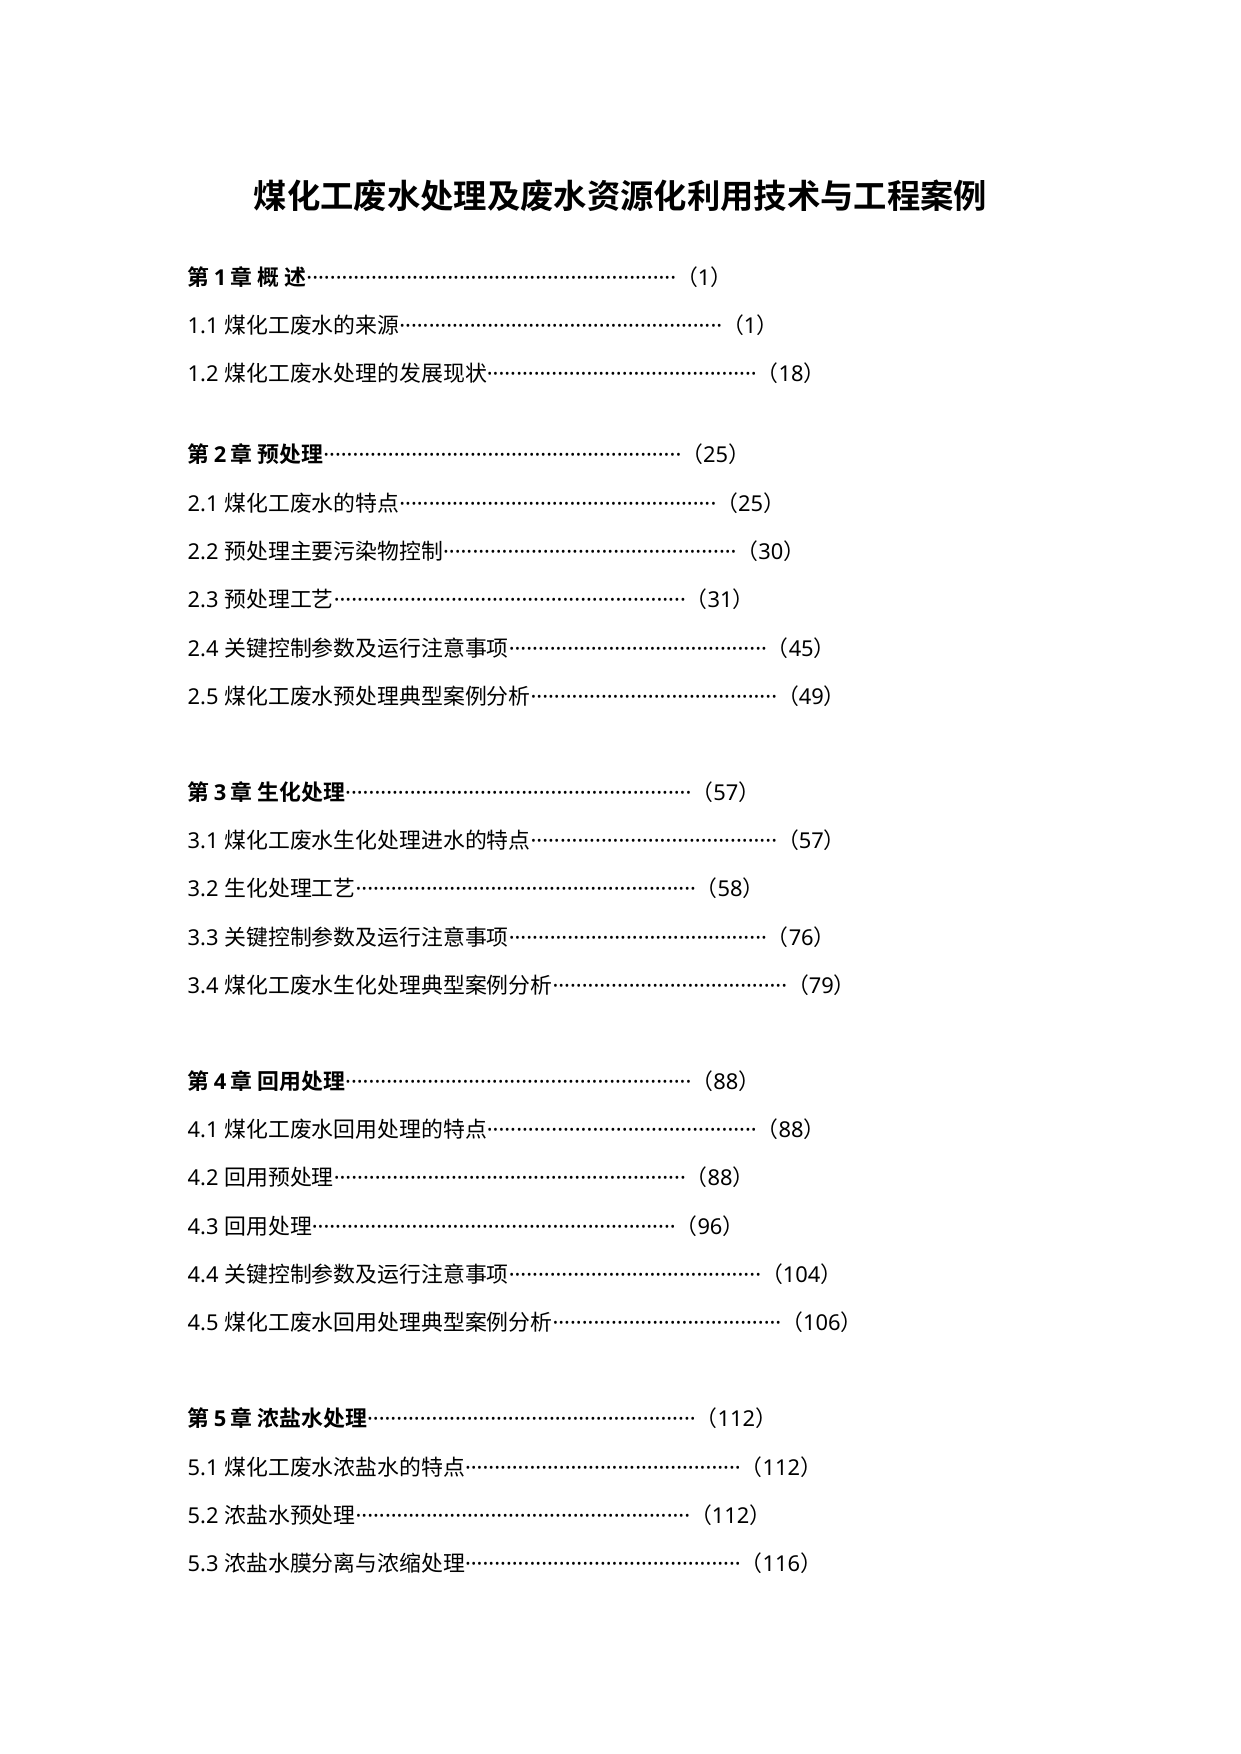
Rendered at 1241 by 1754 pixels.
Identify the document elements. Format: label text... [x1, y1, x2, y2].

text 2.2 预处理主要污染物控制··················································（30） [187, 534, 1053, 566]
text 5.1 煤化工废水浓盐水的特点···············································（112） [187, 1449, 1053, 1482]
text 第4章 回用处理···························································（88） [187, 1063, 1053, 1096]
text 4.1 煤化工废水回用处理的特点··············································（88） [187, 1112, 1053, 1144]
text 4.2 回用预处理····························································（88） [187, 1160, 1053, 1193]
text 3.2 生化处理工艺··························································（58） [187, 871, 1053, 903]
text 4.5 煤化工废水回用处理典型案例分析·······································（106） [187, 1305, 1053, 1338]
text 第3章 生化处理···························································（57） [187, 774, 1053, 807]
text 第1章 概 述·······························································（1） [187, 259, 1053, 292]
text 5.2 浓盐水预处理·························································（112） [187, 1497, 1053, 1530]
text 3.1 煤化工废水生化处理进水的特点··········································（57） [187, 823, 1053, 855]
text 5.3 浓盐水膜分离与浓缩处理···············································（116） [187, 1546, 1053, 1578]
text 第2章 预处理·····························································（25） [187, 437, 1053, 469]
text 3.4 煤化工废水生化处理典型案例分析········································（79） [187, 968, 1053, 1000]
text 2.1 煤化工废水的特点······················································（25） [187, 485, 1053, 518]
text 2.3 预处理工艺····························································（31） [187, 582, 1053, 614]
text 1.2 煤化工废水处理的发展现状··············································（18） [187, 356, 1053, 389]
text 2.4 关键控制参数及运行注意事项············································（45） [187, 630, 1053, 663]
text 2.5 煤化工废水预处理典型案例分析··········································（49） [187, 679, 1053, 711]
text 第5章 浓盐水处理························································（112） [187, 1401, 1053, 1433]
text 煤化工废水处理及废水资源化利用技术与工程案例 [187, 162, 1053, 227]
text 3.3 关键控制参数及运行注意事项············································（76） [187, 919, 1053, 952]
text 1.1 煤化工废水的来源·······················································（1） [187, 308, 1053, 340]
text 4.3 回用处理······························································（96） [187, 1208, 1053, 1241]
text 4.4 关键控制参数及运行注意事项···········································（104） [187, 1257, 1053, 1289]
